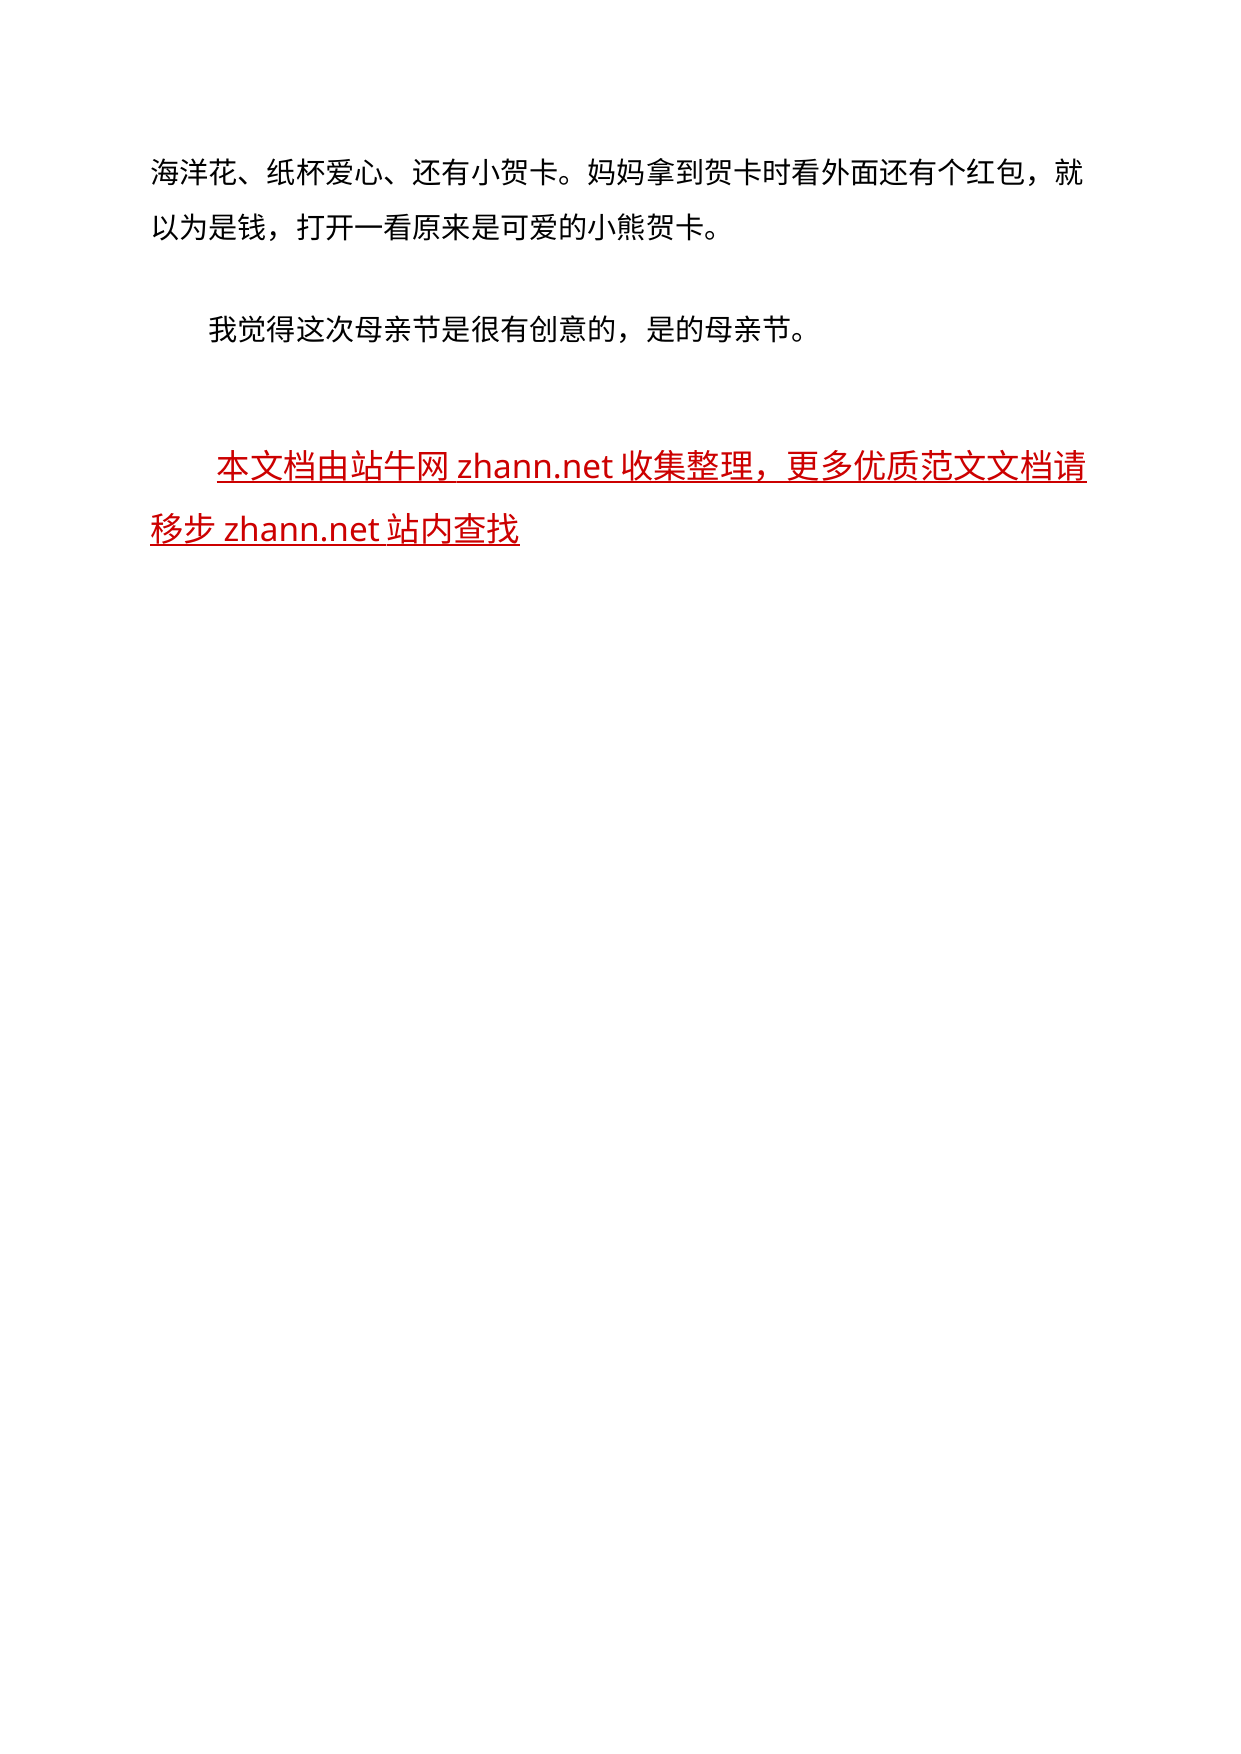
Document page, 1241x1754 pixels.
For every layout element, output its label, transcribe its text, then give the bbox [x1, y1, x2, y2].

text 本文档由站牛网zhann.net收集整理，更多优质范文文档请移步zhann.net站内查找 [150, 440, 1090, 551]
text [150, 150, 1090, 247]
text 我觉得这次母亲节是很有创意的，是的母亲节。 [150, 307, 1090, 349]
